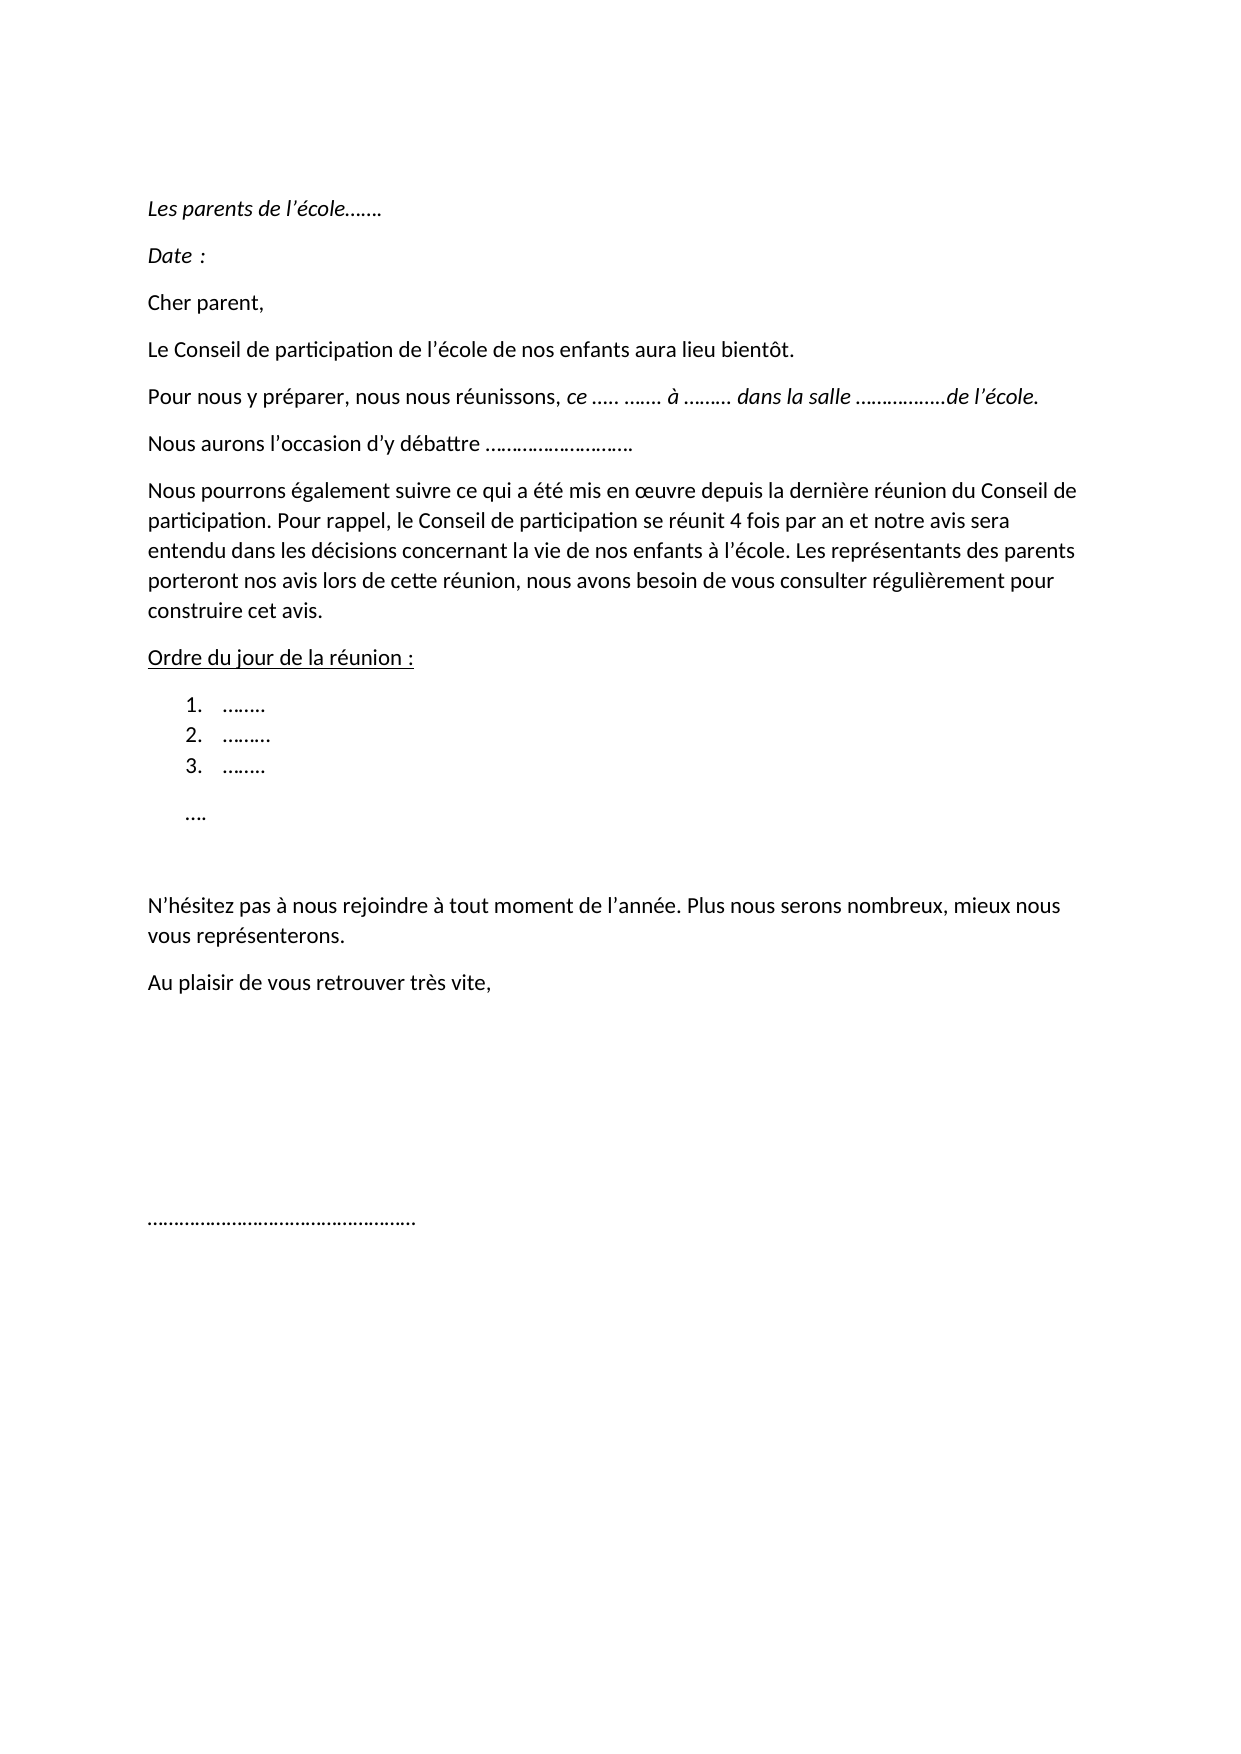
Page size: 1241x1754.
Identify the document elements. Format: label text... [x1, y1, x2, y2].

text …………………………………………… [148, 1203, 1093, 1231]
text Nous pourrons également suivre ce qui a été mis en œuvre depuis la dernière réunion du Conseil de participation. Pour rappel, le Conseil de participation se réunit 4 fois par an et notre avis sera entendu dans les décisions concernant la vie de nos enfants à l’école. Les représentants des parents porteront nos avis lors de cette réunion, nous avons besoin de vous consulter régulièrement pour construire cet avis. [148, 476, 1093, 624]
text Pour nous y préparer, nous nous réunissons, ce ….. ……. à ……… dans la salle ……………..de l’école. [148, 382, 1093, 410]
text Au plaisir de vous retrouver très vite, [148, 968, 1093, 996]
list …….. [185, 690, 1093, 718]
text …. [185, 798, 1093, 826]
text Ordre du jour de la réunion : [148, 643, 1093, 671]
text Date : [148, 241, 1093, 269]
text Cher parent, [148, 288, 1093, 316]
text Les parents de l’école……. [148, 194, 1093, 222]
text N’hésitez pas à nous rejoindre à tout moment de l’année. Plus nous serons nombreux, mieux nous vous représenterons. [148, 891, 1093, 949]
list …….. [185, 751, 1093, 779]
list ……… [185, 721, 1093, 748]
text Nous aurons l’occasion d’y débattre ………………………. [148, 429, 1093, 457]
text Le Conseil de participation de l’école de nos enfants aura lieu bientôt. [148, 335, 1093, 363]
